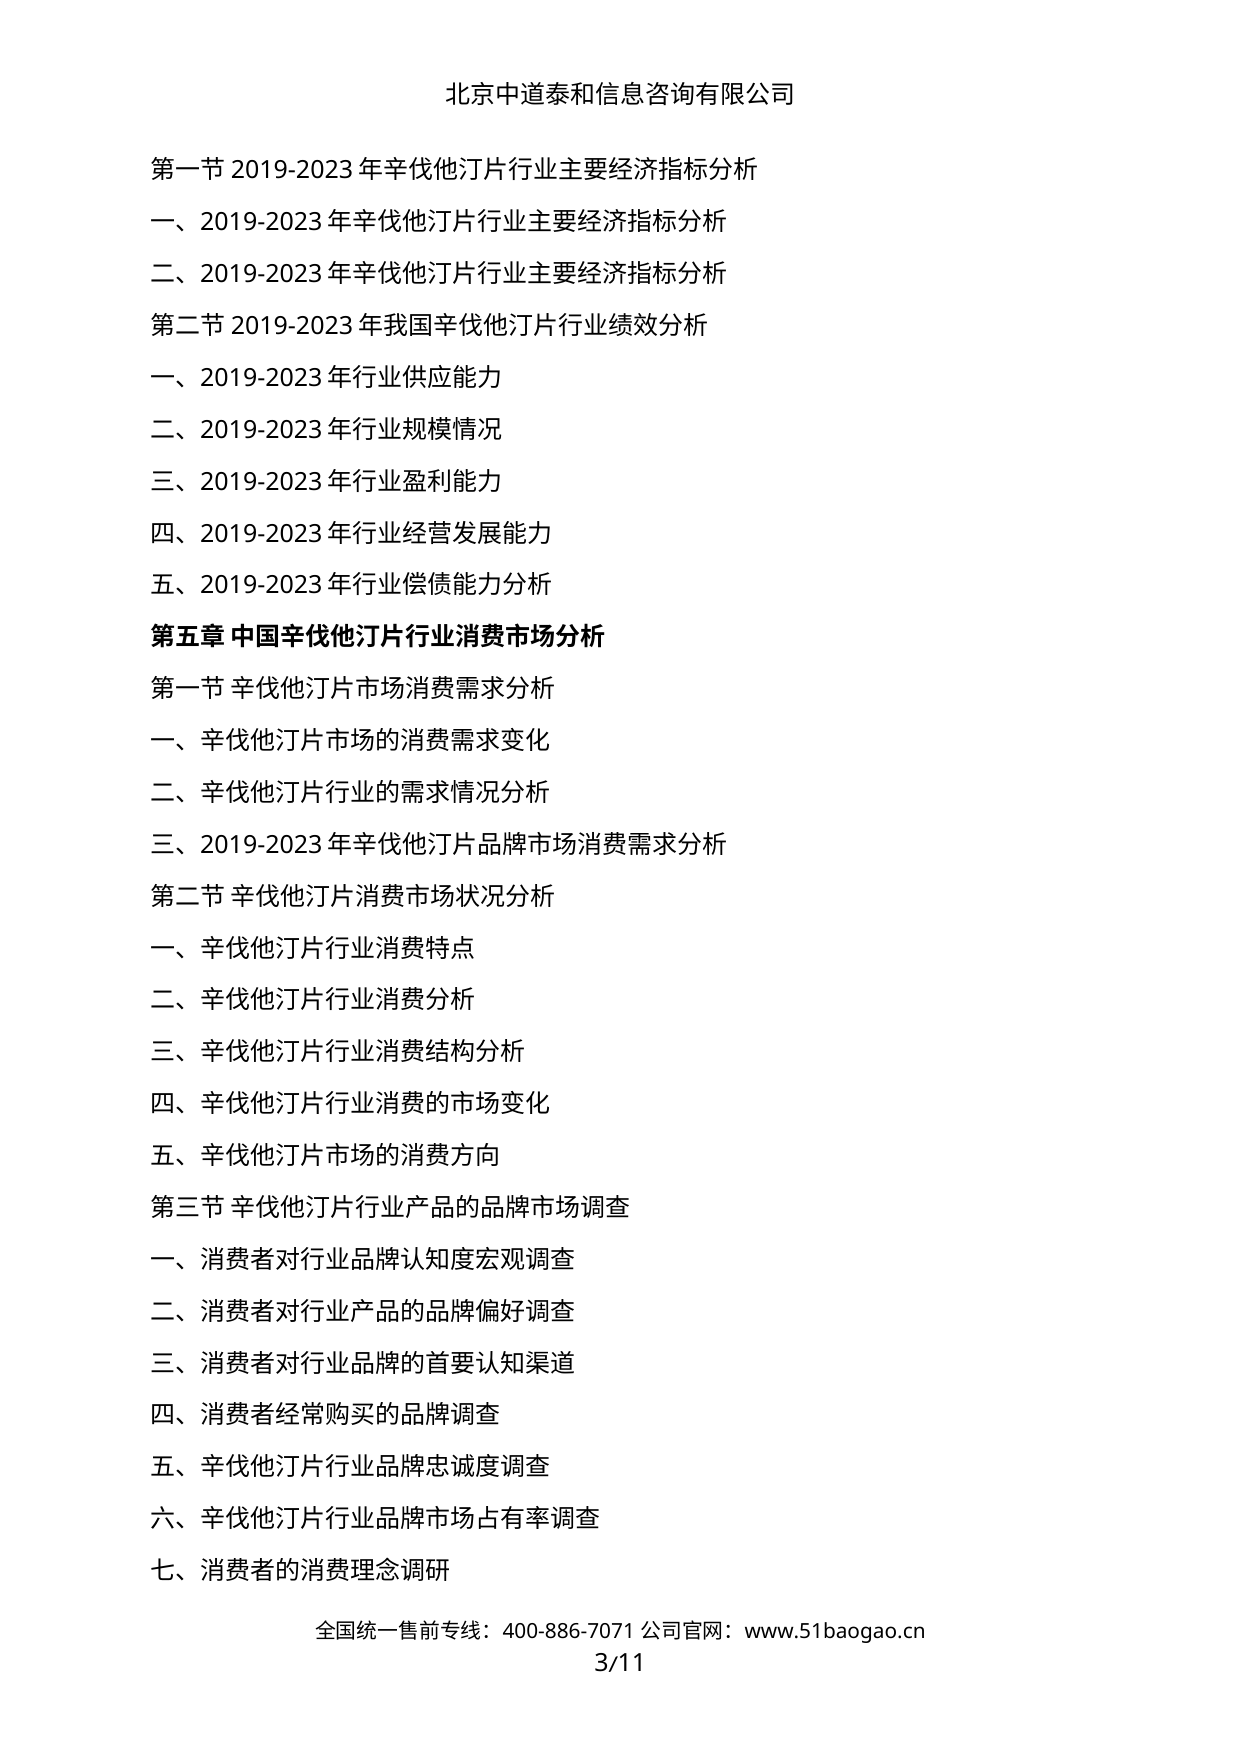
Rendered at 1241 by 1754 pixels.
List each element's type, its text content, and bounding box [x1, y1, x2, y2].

text 二、辛伐他汀片行业的需求情况分析 [150, 772, 1090, 809]
text 第一节 2019-2023年辛伐他汀片行业主要经济指标分析 [150, 150, 1090, 186]
text 四、消费者经常购买的品牌调查 [150, 1395, 1090, 1431]
text 六、辛伐他汀片行业品牌市场占有率调查 [150, 1499, 1090, 1535]
text 一、2019-2023年辛伐他汀片行业主要经济指标分析 [150, 202, 1090, 238]
text 三、2019-2023年行业盈利能力 [150, 461, 1090, 497]
text 四、2019-2023年行业经营发展能力 [150, 513, 1090, 549]
text 七、消费者的消费理念调研 [150, 1551, 1090, 1587]
text 三、消费者对行业品牌的首要认知渠道 [150, 1343, 1090, 1379]
text 二、辛伐他汀片行业消费分析 [150, 980, 1090, 1016]
text 第三节 辛伐他汀片行业产品的品牌市场调查 [150, 1187, 1090, 1224]
text 二、2019-2023年辛伐他汀片行业主要经济指标分析 [150, 254, 1090, 290]
text 四、辛伐他汀片行业消费的市场变化 [150, 1084, 1090, 1120]
text 五、辛伐他汀片市场的消费方向 [150, 1136, 1090, 1172]
text 五、2019-2023年行业偿债能力分析 [150, 565, 1090, 601]
text 第一节 辛伐他汀片市场消费需求分析 [150, 669, 1090, 705]
text 二、2019-2023年行业规模情况 [150, 409, 1090, 446]
text 五、辛伐他汀片行业品牌忠诚度调查 [150, 1447, 1090, 1483]
text 第二节 辛伐他汀片消费市场状况分析 [150, 876, 1090, 912]
text 一、消费者对行业品牌认知度宏观调查 [150, 1239, 1090, 1276]
text 一、辛伐他汀片行业消费特点 [150, 928, 1090, 964]
text 一、辛伐他汀片市场的消费需求变化 [150, 721, 1090, 757]
text 三、2019-2023年辛伐他汀片品牌市场消费需求分析 [150, 824, 1090, 861]
text 一、2019-2023年行业供应能力 [150, 357, 1090, 394]
text 三、辛伐他汀片行业消费结构分析 [150, 1032, 1090, 1068]
text 第五章 中国辛伐他汀片行业消费市场分析 [150, 617, 1090, 653]
text 二、消费者对行业产品的品牌偏好调查 [150, 1291, 1090, 1327]
text 第二节 2019-2023年我国辛伐他汀片行业绩效分析 [150, 306, 1090, 342]
